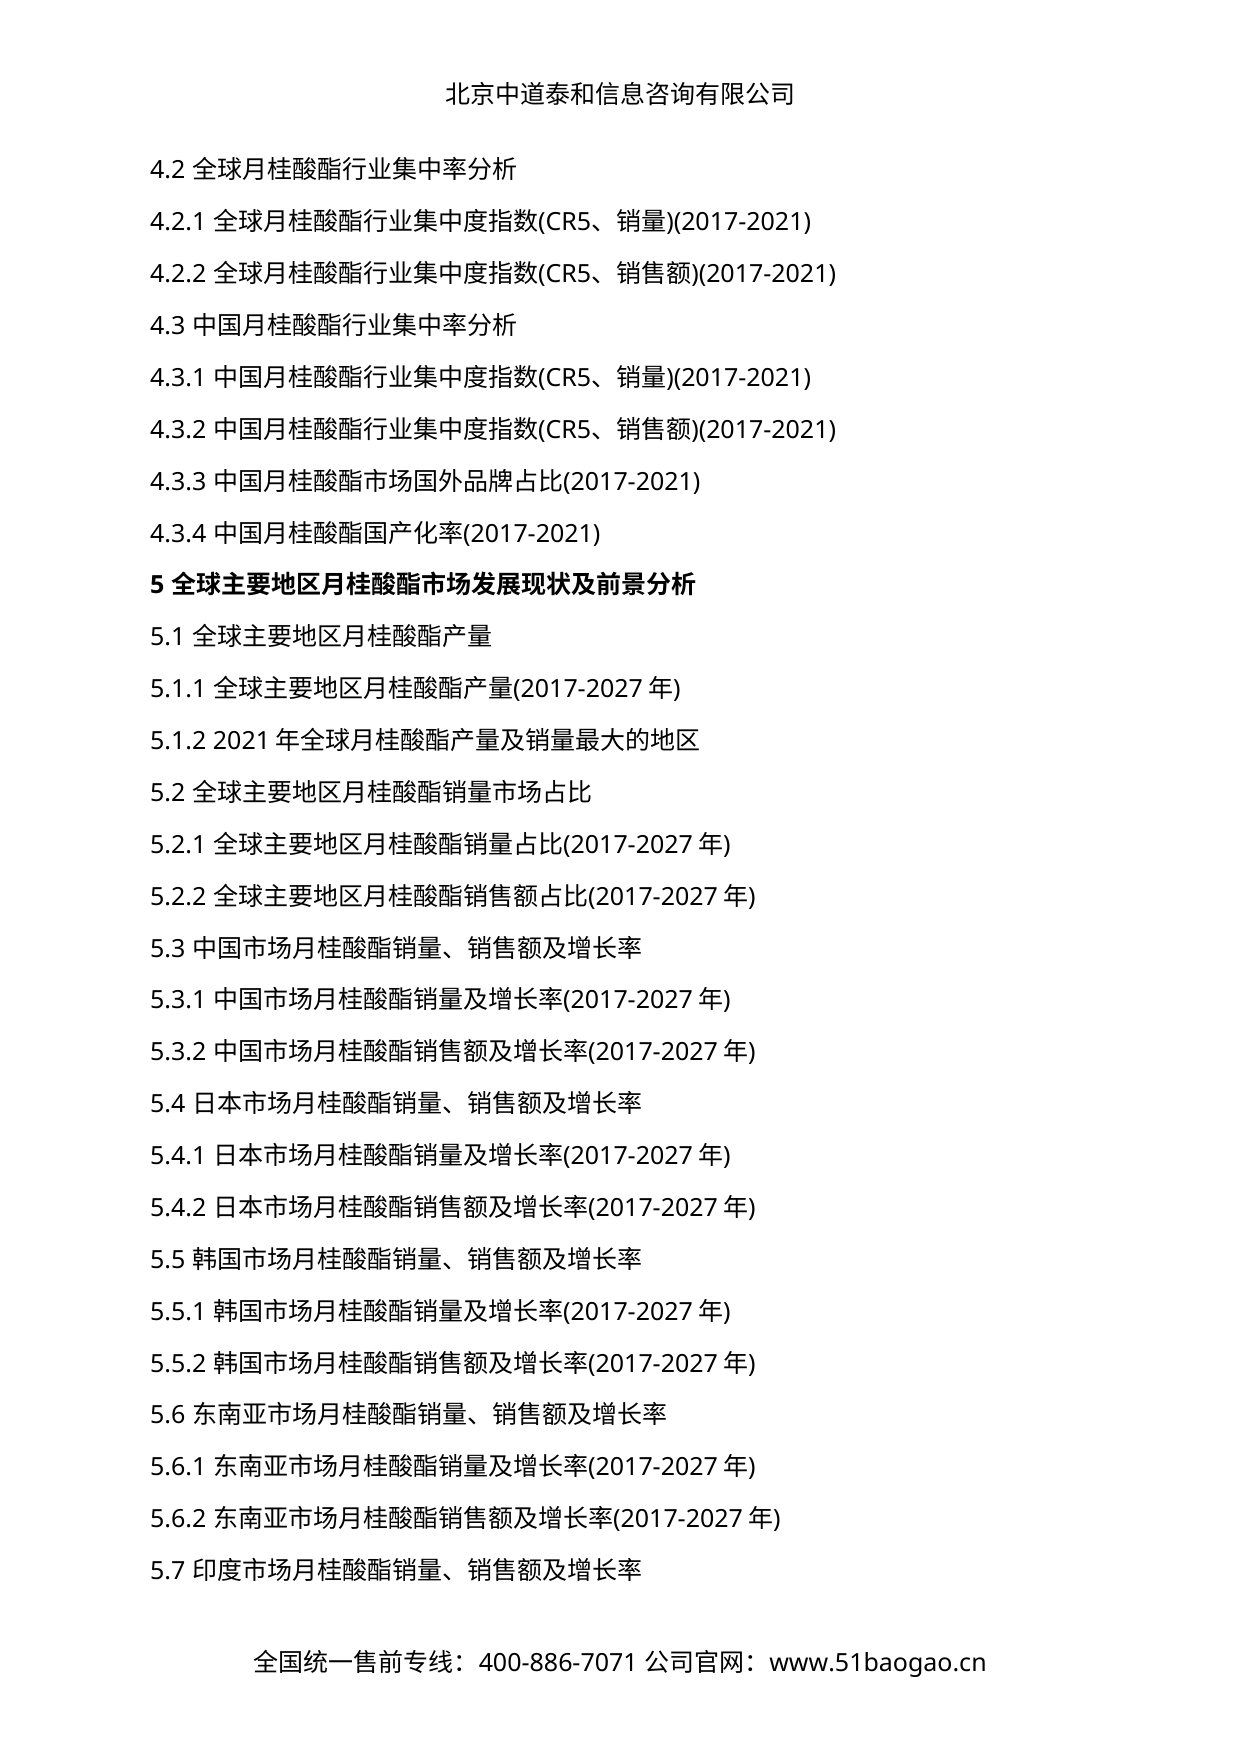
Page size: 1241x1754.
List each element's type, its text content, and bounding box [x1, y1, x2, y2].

text 5.6.2 东南亚市场月桂酸酯销售额及增长率(2017-2027年) [150, 1499, 1090, 1535]
text 5.3.1 中国市场月桂酸酯销量及增长率(2017-2027年) [150, 980, 1090, 1016]
text 4.3.3 中国月桂酸酯市场国外品牌占比(2017-2021) [150, 461, 1090, 497]
text 4.3.2 中国月桂酸酯行业集中度指数(CR5、销售额)(2017-2021) [150, 409, 1090, 446]
text 5.2.2 全球主要地区月桂酸酯销售额占比(2017-2027年) [150, 876, 1090, 912]
text 5.6.1 东南亚市场月桂酸酯销量及增长率(2017-2027年) [150, 1447, 1090, 1483]
text 5.3.2 中国市场月桂酸酯销售额及增长率(2017-2027年) [150, 1032, 1090, 1068]
text 5.2 全球主要地区月桂酸酯销量市场占比 [150, 772, 1090, 809]
text 5.6 东南亚市场月桂酸酯销量、销售额及增长率 [150, 1395, 1090, 1431]
text 5.4 日本市场月桂酸酯销量、销售额及增长率 [150, 1084, 1090, 1120]
text 5.5.1 韩国市场月桂酸酯销量及增长率(2017-2027年) [150, 1291, 1090, 1327]
text 5.5 韩国市场月桂酸酯销量、销售额及增长率 [150, 1239, 1090, 1276]
text 4.3.4 中国月桂酸酯国产化率(2017-2021) [150, 513, 1090, 549]
text 4.2.2 全球月桂酸酯行业集中度指数(CR5、销售额)(2017-2021) [150, 254, 1090, 290]
text 5.4.2 日本市场月桂酸酯销售额及增长率(2017-2027年) [150, 1187, 1090, 1224]
text 4.3 中国月桂酸酯行业集中率分析 [150, 306, 1090, 342]
text 5.1.1 全球主要地区月桂酸酯产量(2017-2027年) [150, 669, 1090, 705]
text 4.2 全球月桂酸酯行业集中率分析 [150, 150, 1090, 186]
text 5.5.2 韩国市场月桂酸酯销售额及增长率(2017-2027年) [150, 1343, 1090, 1379]
text 4.2.1 全球月桂酸酯行业集中度指数(CR5、销量)(2017-2021) [150, 202, 1090, 238]
text 5.7 印度市场月桂酸酯销量、销售额及增长率 [150, 1551, 1090, 1587]
text 5 全球主要地区月桂酸酯市场发展现状及前景分析 [150, 565, 1090, 601]
text 5.1.2 2021年全球月桂酸酯产量及销量最大的地区 [150, 721, 1090, 757]
text 4.3.1 中国月桂酸酯行业集中度指数(CR5、销量)(2017-2021) [150, 357, 1090, 394]
text 5.1 全球主要地区月桂酸酯产量 [150, 617, 1090, 653]
text 5.4.1 日本市场月桂酸酯销量及增长率(2017-2027年) [150, 1136, 1090, 1172]
text 5.2.1 全球主要地区月桂酸酯销量占比(2017-2027年) [150, 824, 1090, 861]
text 5.3 中国市场月桂酸酯销量、销售额及增长率 [150, 928, 1090, 964]
